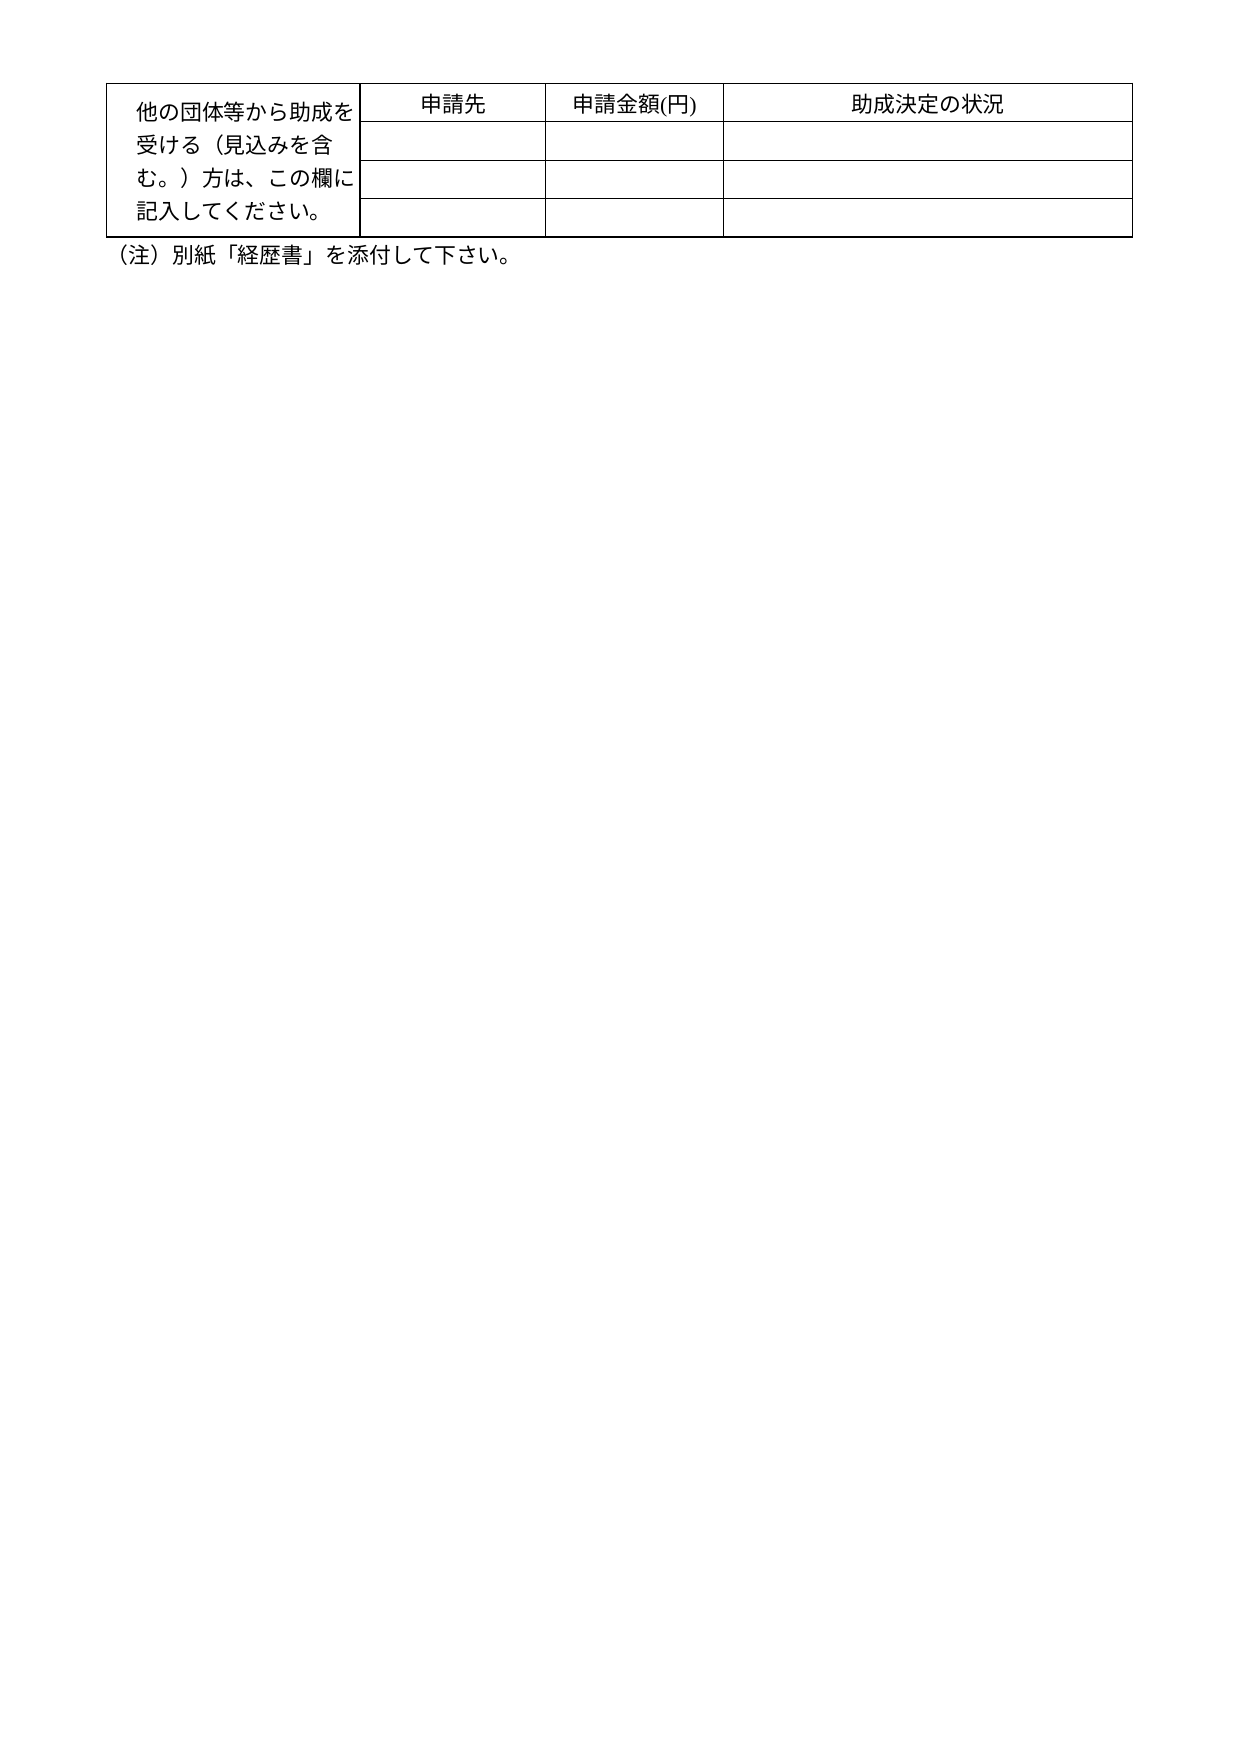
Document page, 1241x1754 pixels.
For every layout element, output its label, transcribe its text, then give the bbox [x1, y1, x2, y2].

text （注）別紙「経歴書」を添付して下さい。 [106, 237, 1134, 271]
table_cell [546, 122, 723, 159]
table_cell [546, 199, 723, 236]
table_cell 申請金額(円) [546, 84, 723, 121]
table_cell [361, 161, 545, 198]
table_cell 他の団体等から助成を受ける（見込みを含む。）方は、この欄に記入してください。 [107, 84, 359, 236]
table_cell [724, 122, 1132, 159]
table_cell 助成決定の状況 [724, 84, 1132, 121]
table_cell [724, 199, 1132, 236]
table_cell [361, 199, 545, 236]
table_cell [724, 161, 1132, 198]
table_cell [546, 161, 723, 198]
table_cell [361, 122, 545, 159]
table_cell 申請先 [361, 84, 545, 121]
